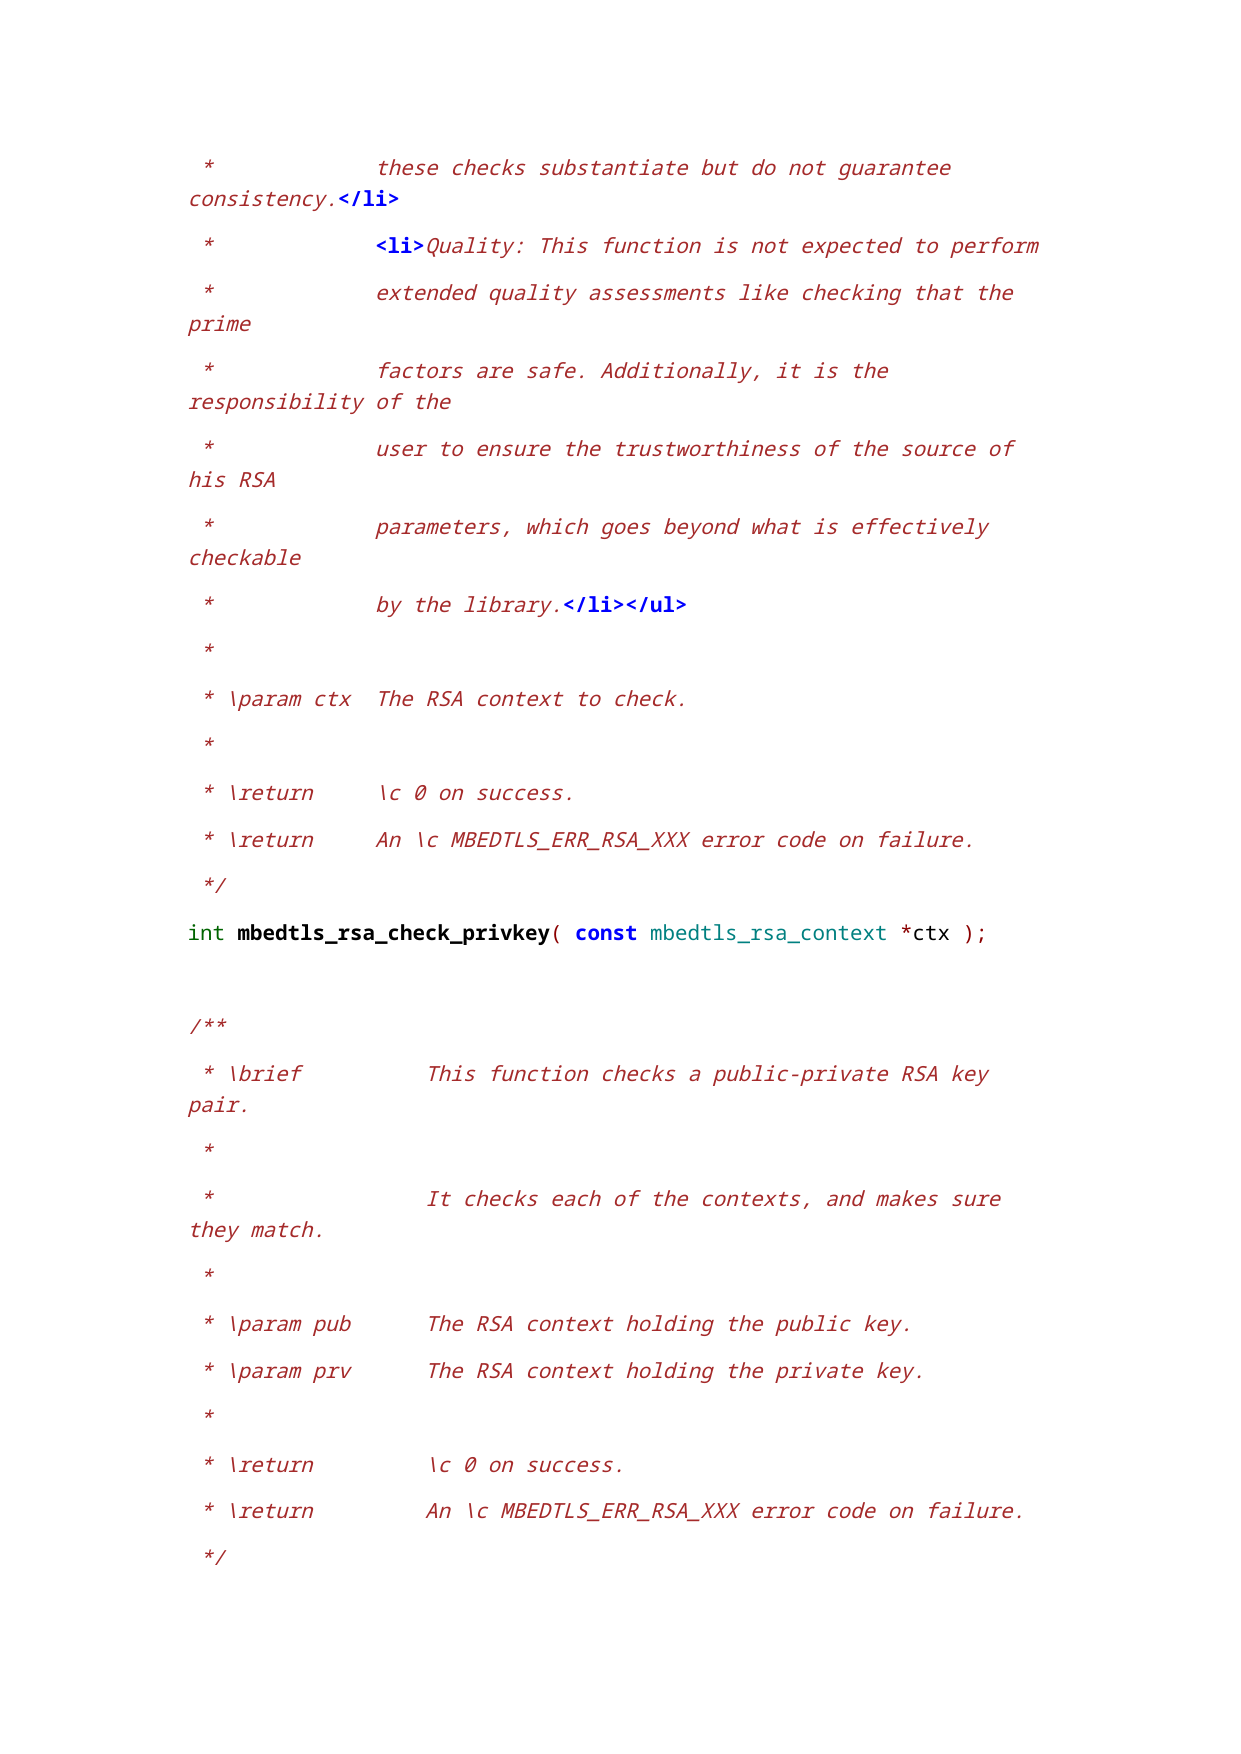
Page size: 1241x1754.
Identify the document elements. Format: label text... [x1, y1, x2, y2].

text * \param prv The RSA context holding the private key. [187, 1353, 1053, 1384]
text * \brief This function checks a public-private RSA key pair. [187, 1056, 1053, 1119]
text * \return An \c MBEDTLS_ERR_RSA_XXX error code on failure. [187, 822, 1053, 853]
text * [187, 728, 1053, 759]
text * user to ensure the trustworthiness of the source of his RSA [187, 431, 1053, 494]
text /** [187, 1009, 1053, 1041]
text * It checks each of the contexts, and makes sure they match. [187, 1181, 1053, 1244]
text * [187, 634, 1053, 666]
text * \param pub The RSA context holding the public key. [187, 1306, 1053, 1337]
text int mbedtls_rsa_check_privkey( const mbedtls_rsa_context *ctx ); [187, 916, 1053, 947]
text * by the library.</li></ul> [187, 587, 1053, 619]
text * these checks substantiate but do not guarantee consistency.</li> [187, 150, 1053, 212]
text * parameters, which goes beyond what is effectively checkable [187, 509, 1053, 572]
text * [187, 1400, 1053, 1431]
text * \param ctx The RSA context to check. [187, 681, 1053, 712]
text */ [187, 869, 1053, 900]
text * extended quality assessments like checking that the prime [187, 275, 1053, 337]
text * <li>Quality: This function is not expected to perform [187, 228, 1053, 259]
text * [187, 1259, 1053, 1291]
text * [187, 1134, 1053, 1166]
text * factors are safe. Additionally, it is the responsibility of the [187, 353, 1053, 416]
text * \return \c 0 on success. [187, 1447, 1053, 1478]
text * \return An \c MBEDTLS_ERR_RSA_XXX error code on failure. [187, 1494, 1053, 1525]
text * \return \c 0 on success. [187, 775, 1053, 806]
text */ [187, 1541, 1053, 1572]
